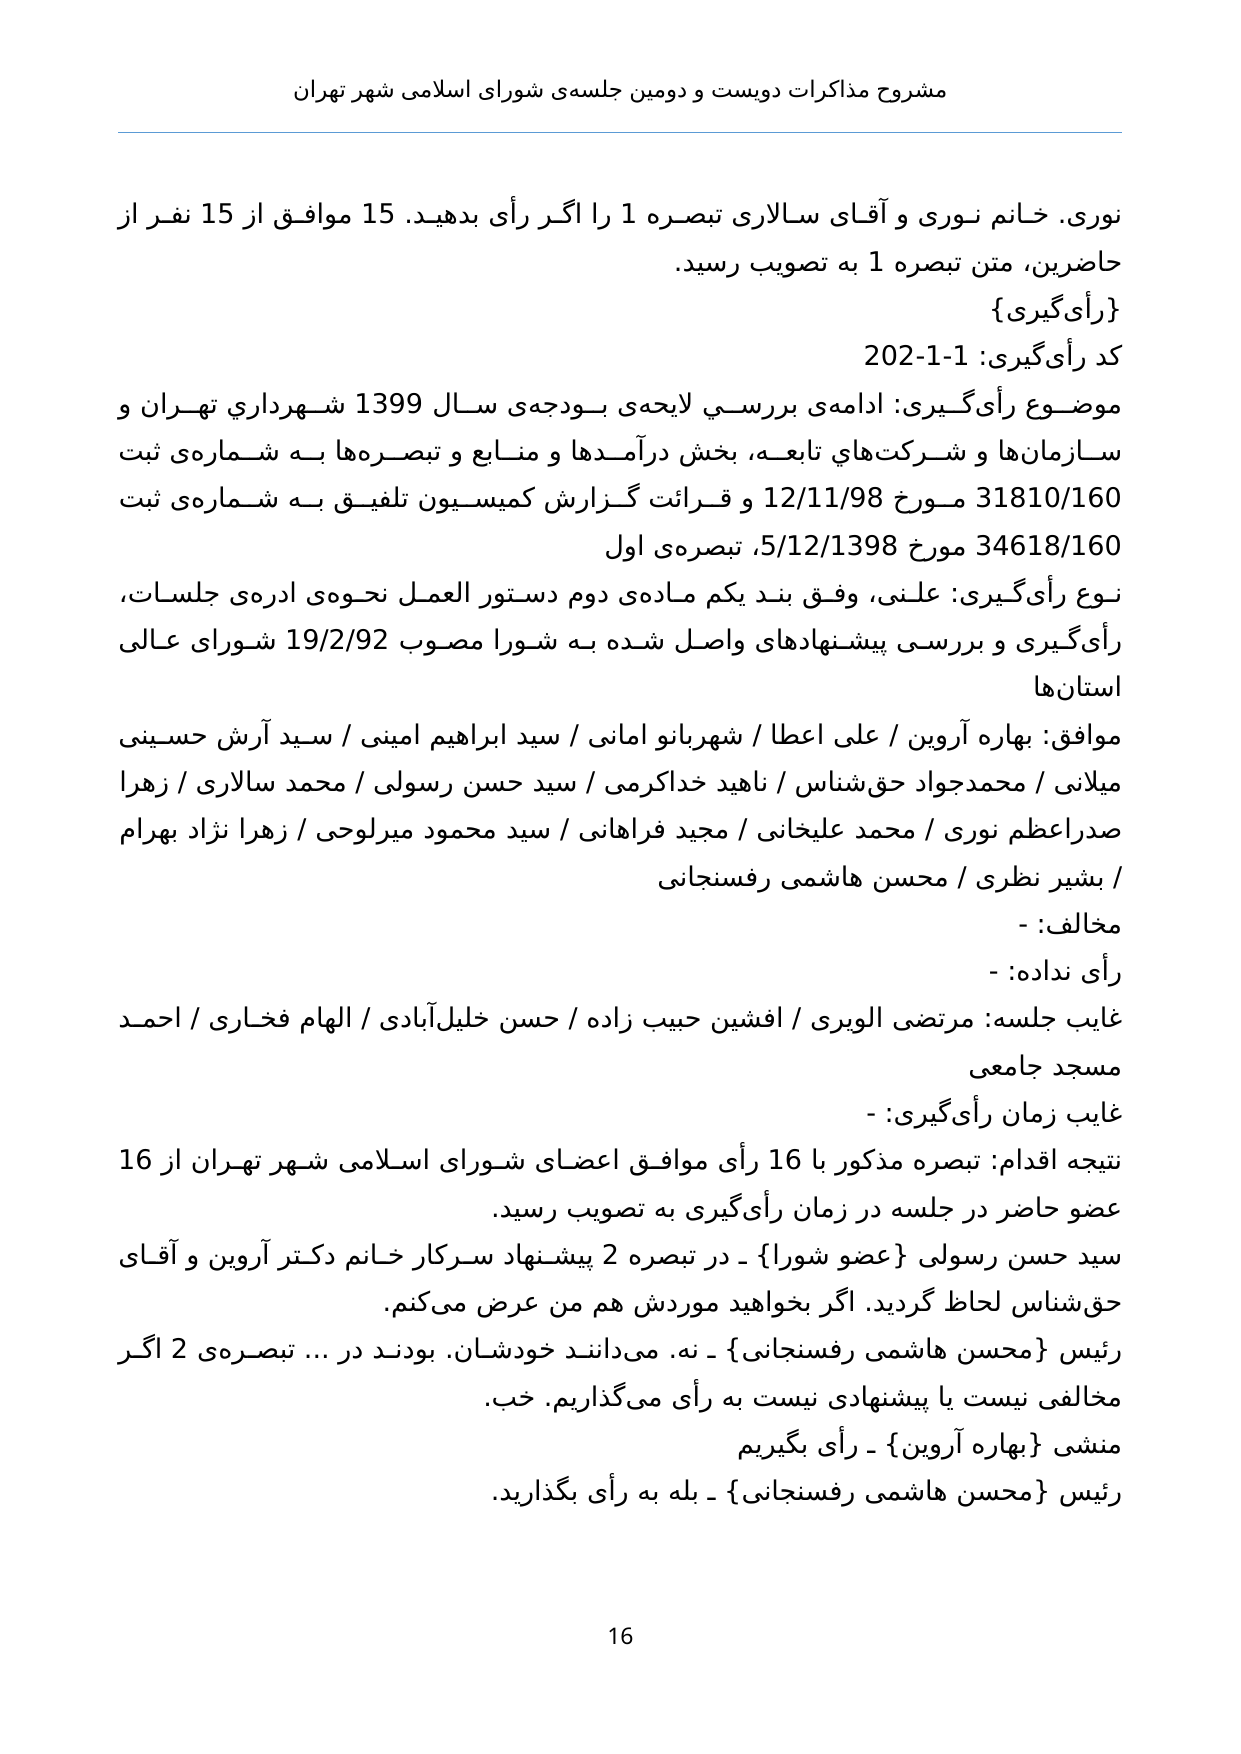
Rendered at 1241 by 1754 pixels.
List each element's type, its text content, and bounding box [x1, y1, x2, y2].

text سید حسن رسولی {عضو شورا} ـ در تبصره 2 پیشنهاد سرکار خانم دکتر آروین و آقای حق‌شناس لحاظ گردید. اگر بخواهید موردش هم من عرض می‌کنم. [118, 1239, 1122, 1318]
text موضوع رأی‌گیری: ادامه‌ی بررسي لايحه‌ی بودجه‌ی سال 1399 شهرداري تهران و سازمان‌ها و شركت‌هاي تابعه، بخش درآمدها و منابع و تبصره‌‌ها به شماره‌ی ثبت 31810/160 مورخ 12/11/98 و قرائت گزارش كميسيون تلفيق به شماره‌ی ثبت 34618/160 مورخ 5/12/1398، تبصره‌ی اول [118, 388, 1122, 561]
text {رأی‌گیری} [118, 293, 1122, 325]
text غایب جلسه: مرتضی الویری / افشین حبیب زاده / حسن خلیل‌آبادی / الهام فخاری / احمد مسجد جامعی [118, 1003, 1122, 1082]
text رئیس {محسن هاشمی رفسنجانی} ـ بله به رأی بگذارید. [118, 1476, 1122, 1507]
text نتیجه اقدام: تبصره مذکور با 16 رأی موافق اعضای شورای اسلامی شهر تهران از 16 عضو حاضر در جلسه در زمان رأی‌گیری به تصویب رسید. [118, 1144, 1122, 1223]
text مخالف: - [118, 908, 1122, 940]
text رأی نداده: - [118, 955, 1122, 987]
text منشی {بهاره آروین} ـ رأی بگیریم [118, 1428, 1122, 1460]
text رئیس {محسن هاشمی رفسنجانی} ـ نه. می‌دانند خودشان. بودند در ... تبصره‌ی 2 اگر مخالفی نیست یا پیشنهادی نیست به رأی می‌گذاریم. خب. [118, 1334, 1122, 1413]
text موافق: بهاره آروين / علی اعطا / شهربانو امانی / سید ابراهیم امینی / سید آرش حسینی میلانی / محمدجواد حق‌شناس / ناهید خداکرمی / سید حسن رسولی / محمد سالاری / زهرا صدراعظم نوری / محمد علیخانی / مجید فراهانی / سید محمود میرلوحی / زهرا نژاد بهرام / بشیر نظری / محسن هاشمی رفسنجانی [118, 719, 1122, 892]
text کد رأی‌گیری: 1-1-202 [118, 341, 1122, 372]
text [118, 199, 1122, 278]
text غایب زمان رأی‌گیری: - [118, 1097, 1122, 1129]
text نوع رأی‌گیری: علنی، وفق بند یکم ماده‌ی دوم دستور العمل نحوه‌ی ادره‌ی جلسات، رأی‌گیری و بررسی پیشنهادهای واصل شده به شورا مصوب 19/2/92 شورای عالی استان‌ها [118, 577, 1122, 703]
